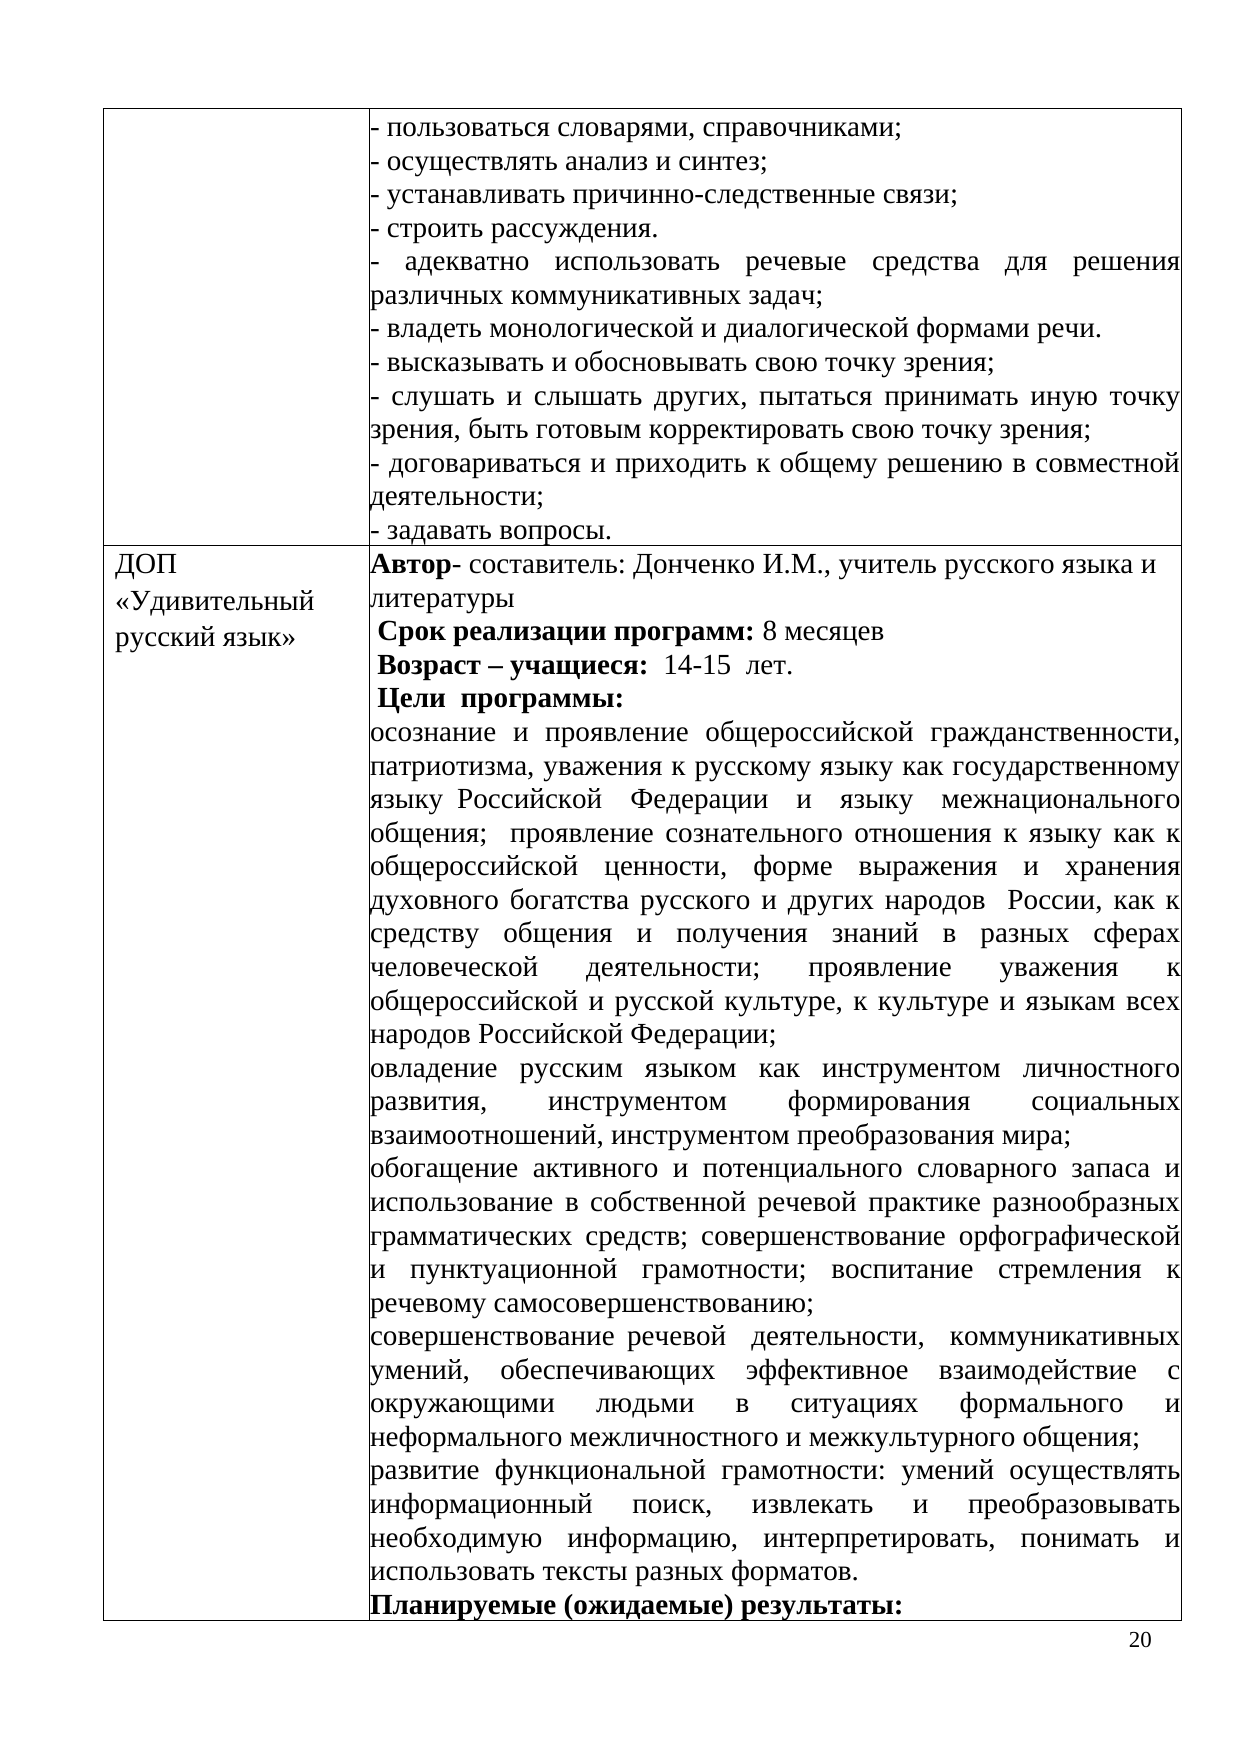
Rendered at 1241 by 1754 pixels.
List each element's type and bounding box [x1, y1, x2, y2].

table_cell [104, 546, 369, 1620]
table_cell [104, 109, 369, 545]
table_cell [370, 546, 1181, 1620]
table_cell [370, 109, 1181, 545]
